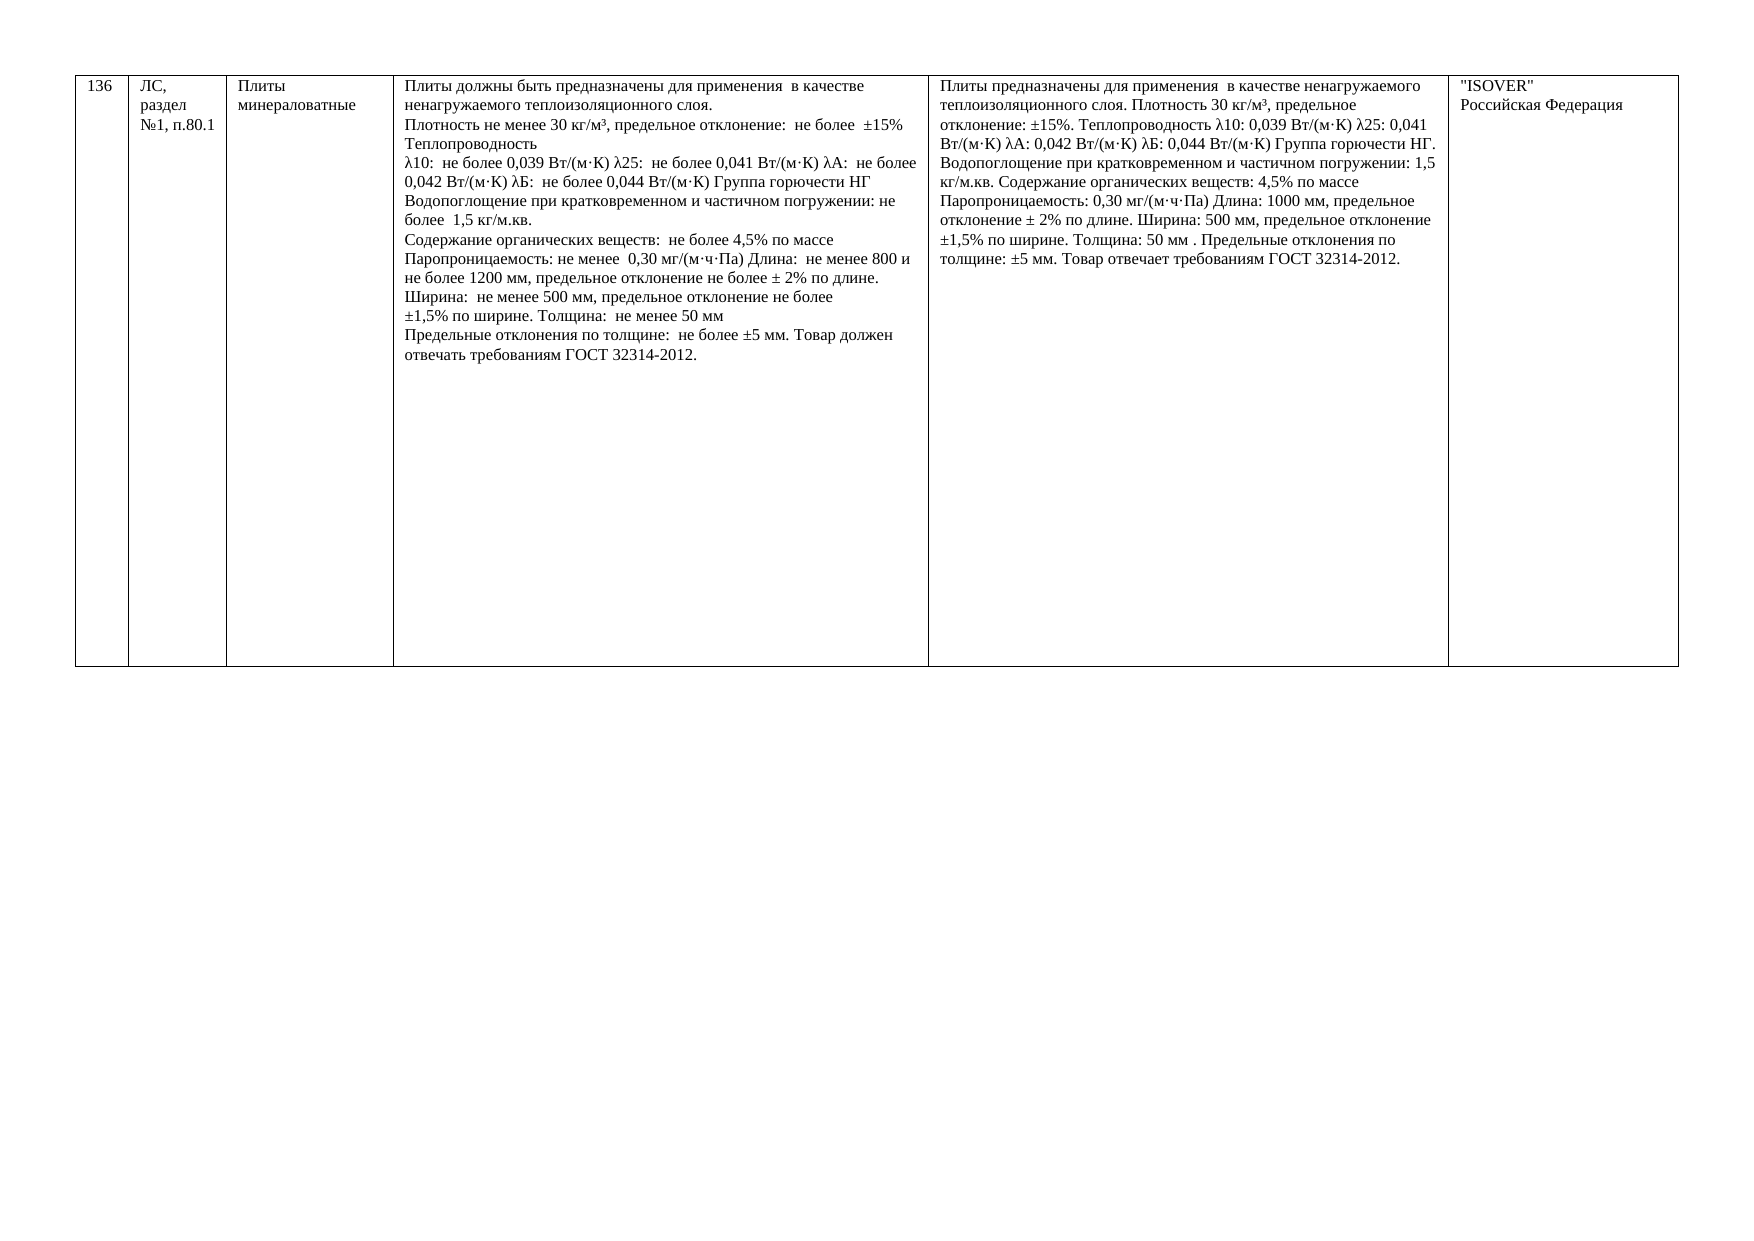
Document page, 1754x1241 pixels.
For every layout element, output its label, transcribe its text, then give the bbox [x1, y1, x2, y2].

table_cell Плиты должны быть предназначены для применения в качестве ненагружаемого теплоизоляционного слоя. Плотность не менее 30 кг/м³, предельное отклонение: не более ±15% Теплопроводность λ10: не более 0,039 Вт/(м·К) λ25: не более 0,041 Вт/(м·К) λА: не более 0,042 Вт/(м·К) λБ: не более 0,044 Вт/(м·К) Группа горючести НГ Водопоглощение при кратковременном и частичном погружении: не более 1,5 кг/м.кв. Содержание органических веществ: не более 4,5% по массе Паропроницаемость: не менее 0,30 мг/(м·ч·Па) Длина: не менее 800 и не более 1200 мм, предельное отклонение не более ± 2% по длине. Ширина: не менее 500 мм, предельное отклонение не более ±1,5% по ширине. Толщина: не менее 50 мм Предельные отклонения по толщине: не более ±5 мм. Товар должен отвечать требованиям ГОСТ 32314-2012. [394, 76, 928, 666]
table_cell Плиты предназначены для применения в качестве ненагружаемого теплоизоляционного слоя. Плотность 30 кг/м³, предельное отклонение: ±15%. Теплопроводность λ10: 0,039 Вт/(м·К) λ25: 0,041 Вт/(м·К) λА: 0,042 Вт/(м·К) λБ: 0,044 Вт/(м·К) Группа горючести НГ. Водопоглощение при кратковременном и частичном погружении: 1,5 кг/м.кв. Содержание органических веществ: 4,5% по массе Паропроницаемость: 0,30 мг/(м·ч·Па) Длина: 1000 мм, предельное отклонение ± 2% по длине. Ширина: 500 мм, предельное отклонение ±1,5% по ширине. Толщина: 50 мм . Предельные отклонения по толщине: ±5 мм. Товар отвечает требованиям ГОСТ 32314-2012. [929, 76, 1448, 666]
table_cell ЛС, раздел №1, п.80.1 [129, 76, 226, 666]
table_cell Плиты минераловатные [227, 76, 393, 666]
table_cell 136 [76, 76, 128, 666]
table_cell "ISOVER" Российская Федерация [1449, 76, 1678, 666]
